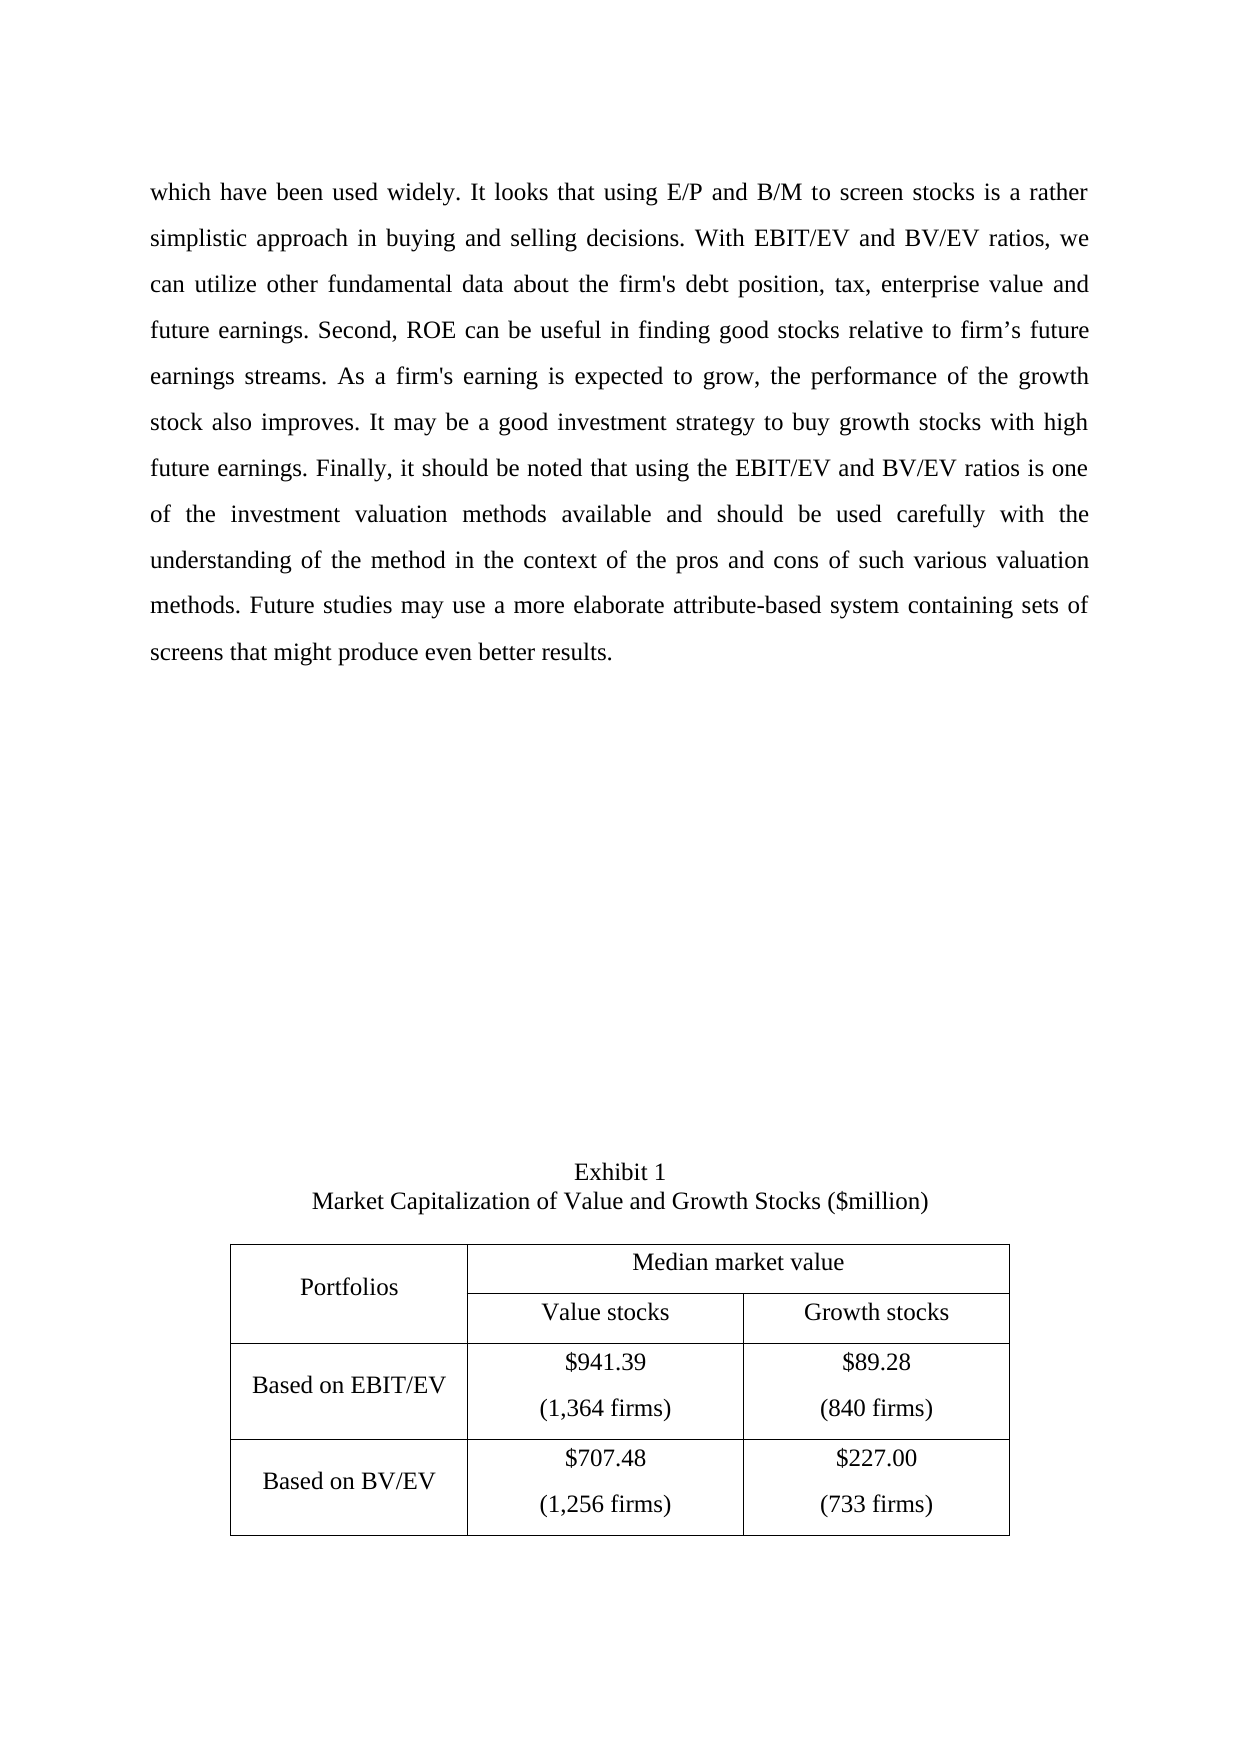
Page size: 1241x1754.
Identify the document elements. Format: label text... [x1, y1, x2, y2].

text Market Capitalization of Value and Growth Stocks ($million) [150, 1186, 1090, 1215]
table_cell $941.39 (1,364 firms) [468, 1344, 743, 1439]
table_header Portfolios [231, 1245, 467, 1343]
table_cell Based on EBIT/EV [231, 1344, 467, 1439]
table_cell Value stocks [468, 1294, 743, 1343]
table_cell $227.00 (733 firms) [744, 1440, 1009, 1535]
table_cell Growth stocks [744, 1294, 1009, 1343]
table_cell Based on BV/EV [231, 1440, 467, 1535]
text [150, 177, 1090, 665]
table_cell $89.28 (840 firms) [744, 1344, 1009, 1439]
table_header Median market value [468, 1245, 1009, 1293]
text Exhibit 1 [150, 1157, 1090, 1186]
table_cell $707.48 (1,256 firms) [468, 1440, 743, 1535]
